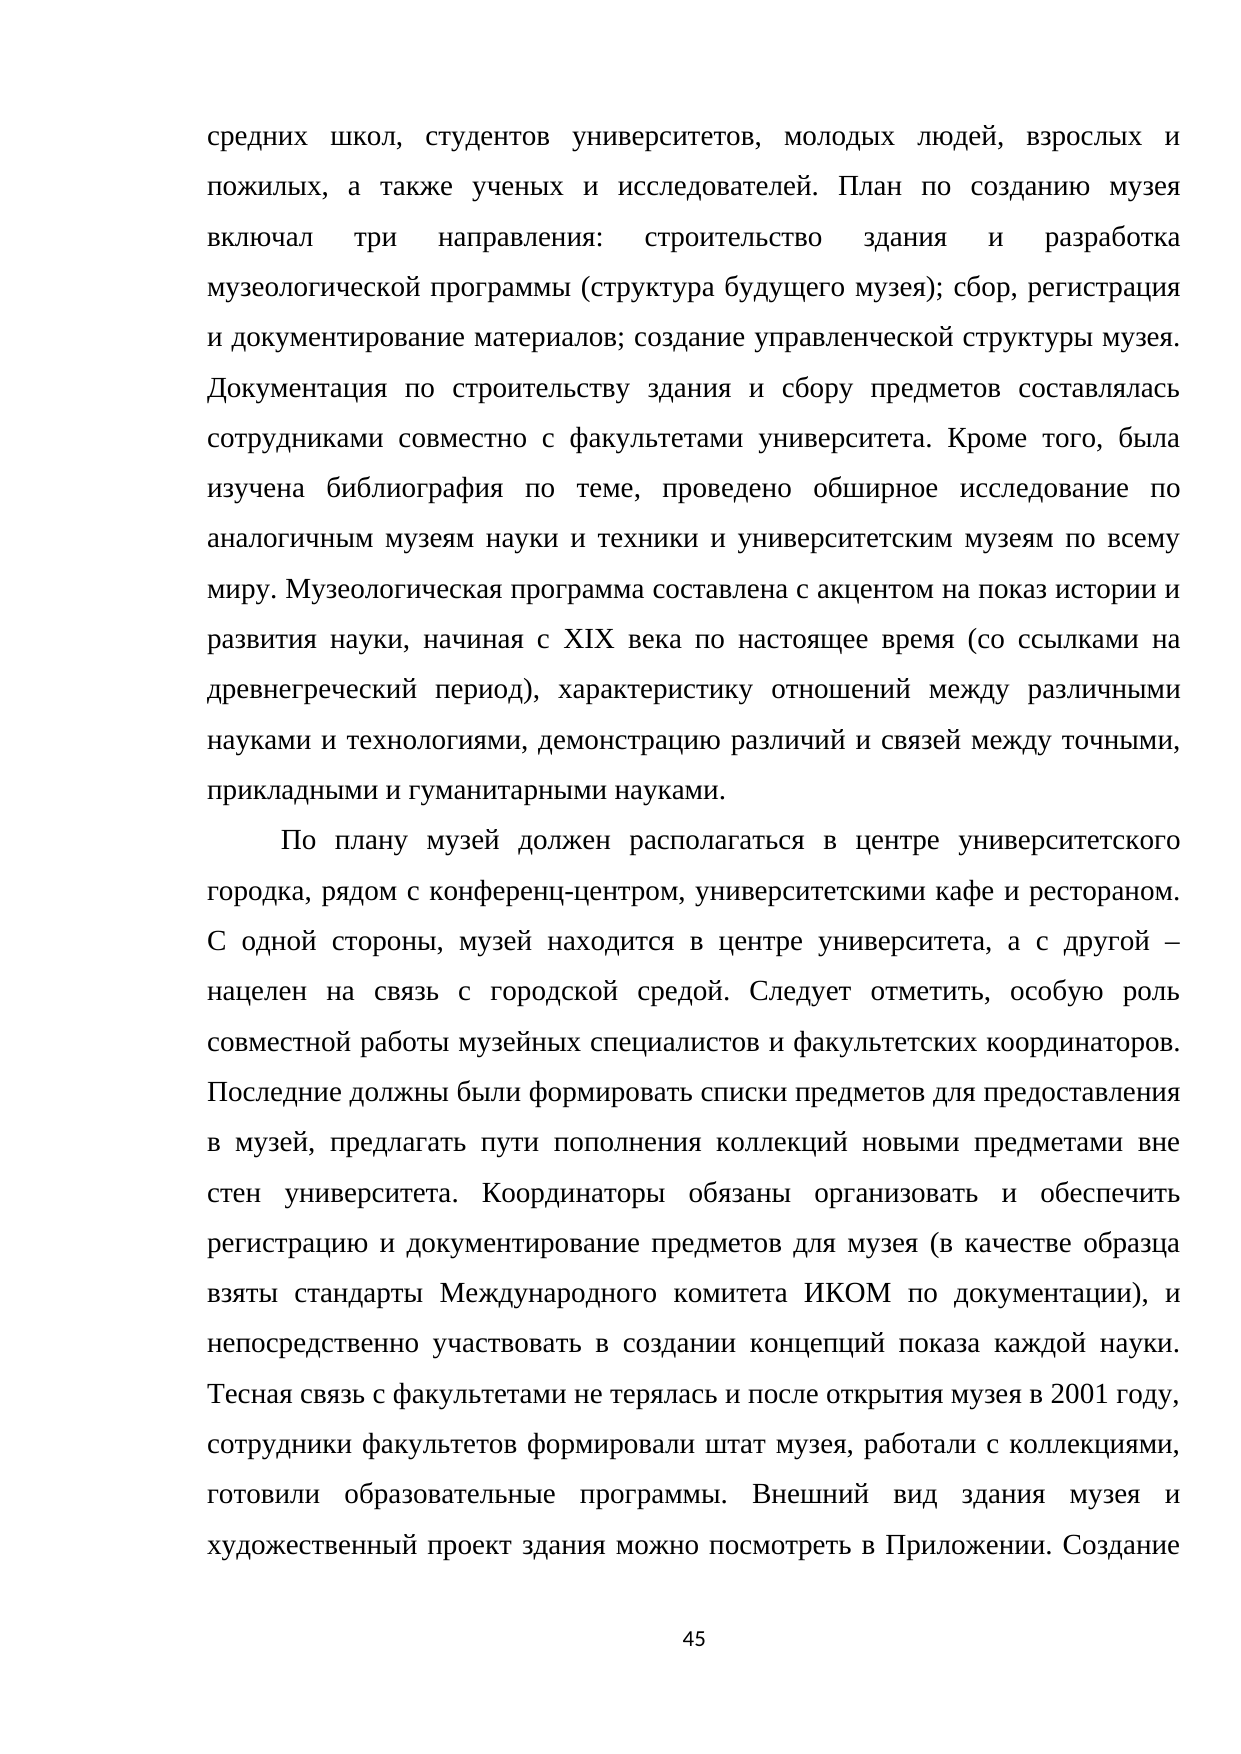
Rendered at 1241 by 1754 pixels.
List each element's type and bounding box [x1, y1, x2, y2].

text [207, 822, 1181, 1560]
text [207, 118, 1181, 806]
